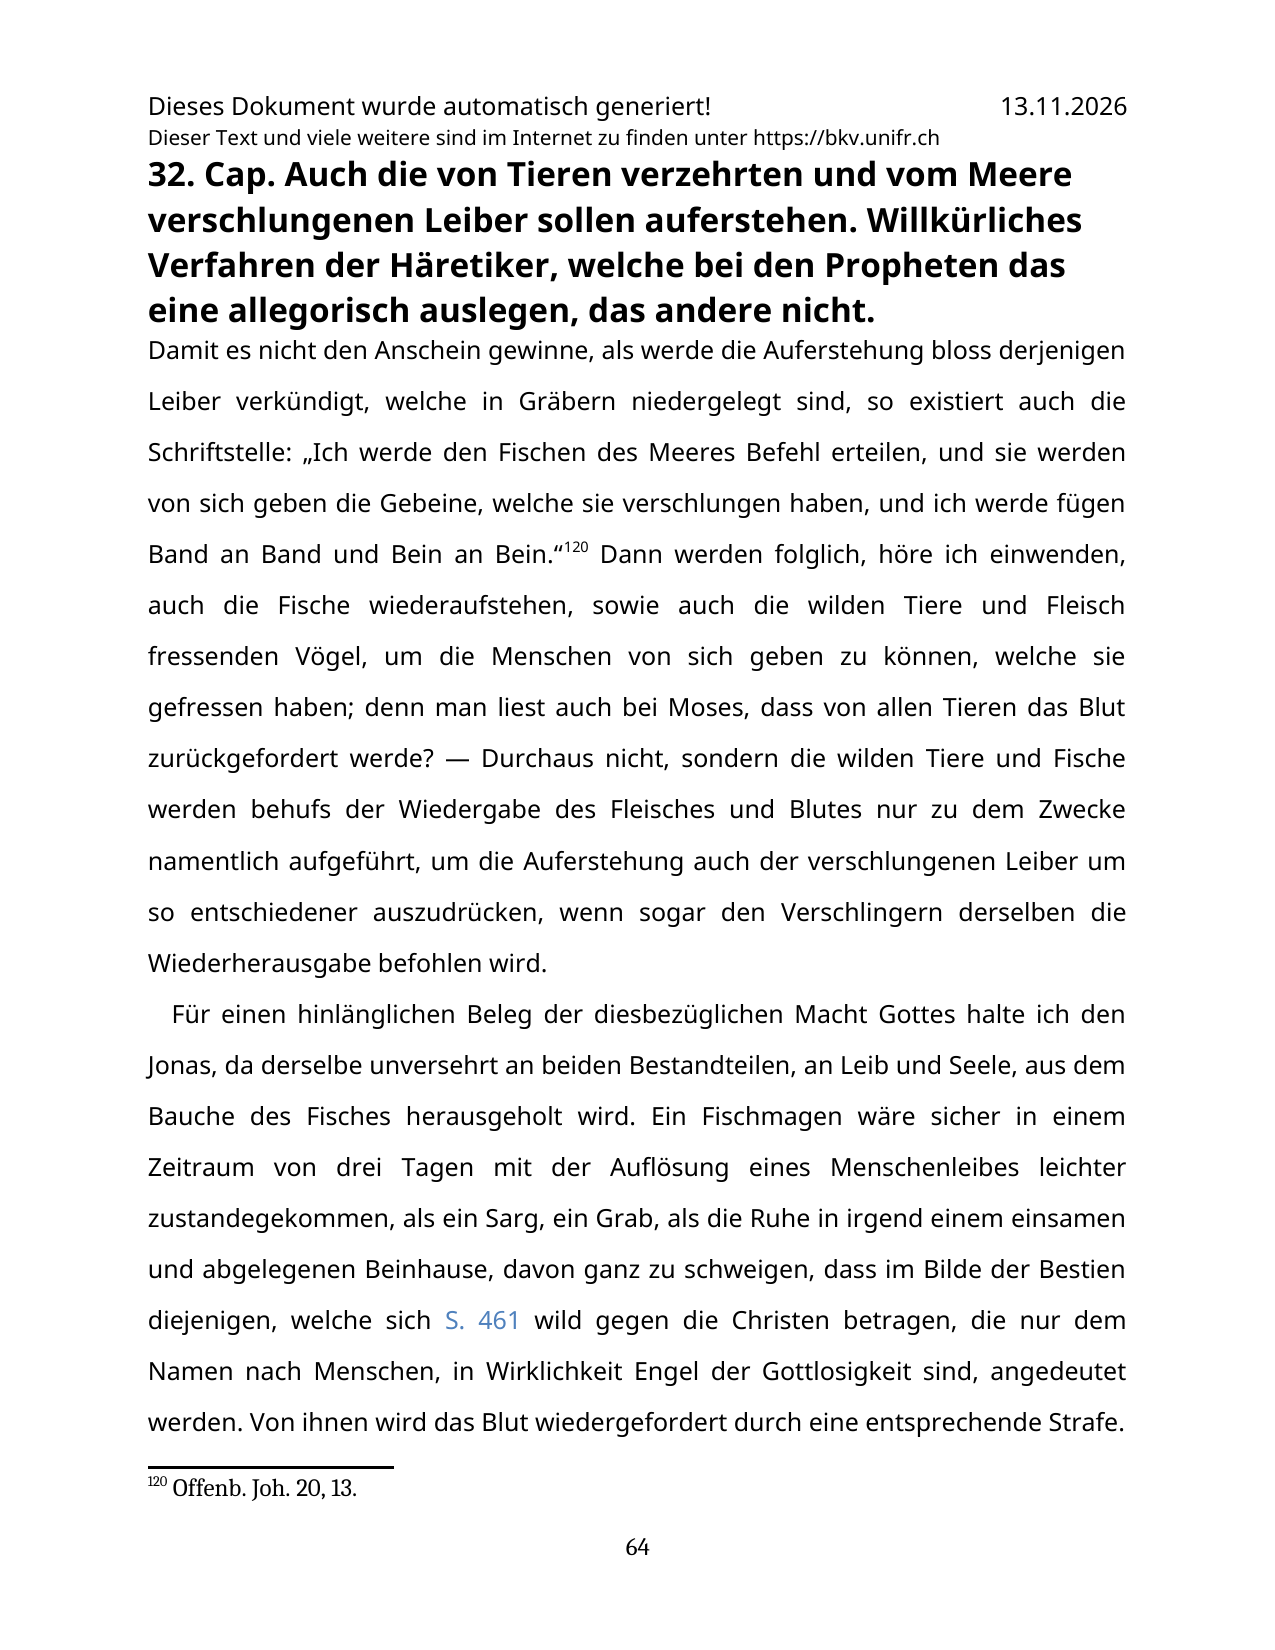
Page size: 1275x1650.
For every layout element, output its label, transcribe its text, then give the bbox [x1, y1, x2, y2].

subtitle 32. Cap. Auch die von Tieren verzehrten und vom Meere verschlungenen Leiber sollen auferstehen. Willkürliches Verfahren der Häretiker, welche bei den Propheten das eine allegorisch auslegen, das andere nicht. [148, 151, 1127, 333]
text Damit es nicht den Anschein gewinne, als werde die Auferstehung bloss derjenigen Leiber verkündigt, welche in Gräbern niedergelegt sind, so existiert auch die Schriftstelle: „Ich werde den Fischen des Meeres Befehl erteilen, und sie werden von sich geben die Gebeine, welche sie verschlungen haben, und ich werde fügen Band an Band und Bein an Bein.“ Dann werden folglich, höre ich einwenden, auch die Fische wiederaufstehen, sowie auch die wilden Tiere und Fleisch fressenden Vögel, um die Menschen von sich geben zu können, welche sie gefressen haben; denn man liest auch bei Moses, dass von allen Tieren das Blut zurückgefordert werde? — Durchaus nicht, sondern die wilden Tiere und Fische werden behufs der Wiedergabe des Fleisches und Blutes nur zu dem Zwecke namentlich aufgeführt, um die Auferstehung auch der verschlungenen Leiber um so entschiedener auszudrücken, wenn sogar den Verschlingern derselben die Wiederherausgabe befohlen wird. [148, 333, 1127, 979]
text Für einen hinlänglichen Beleg der diesbezüglichen Macht Gottes halte ich den Jonas, da derselbe unversehrt an beiden Bestandteilen, an Leib und Seele, aus dem Bauche des Fisches herausgeholt wird. Ein Fischmagen wäre sicher in einem Zeitraum von drei Tagen mit der Auflösung eines Menschenleibes leichter zustandegekommen, als ein Sarg, ein Grab, als die Ruhe in irgend einem einsamen und abgelegenen Beinhause, davon ganz zu schweigen, dass im Bilde der Bestien diejenigen, welche sich S. 461 wild gegen die Christen betragen, die nur dem Namen nach Menschen, in Wirklichkeit Engel der Gottlosigkeit sind, angedeutet werden. Von ihnen wird das Blut wiedergefordert durch eine entsprechende Strafe. [148, 996, 1127, 1439]
